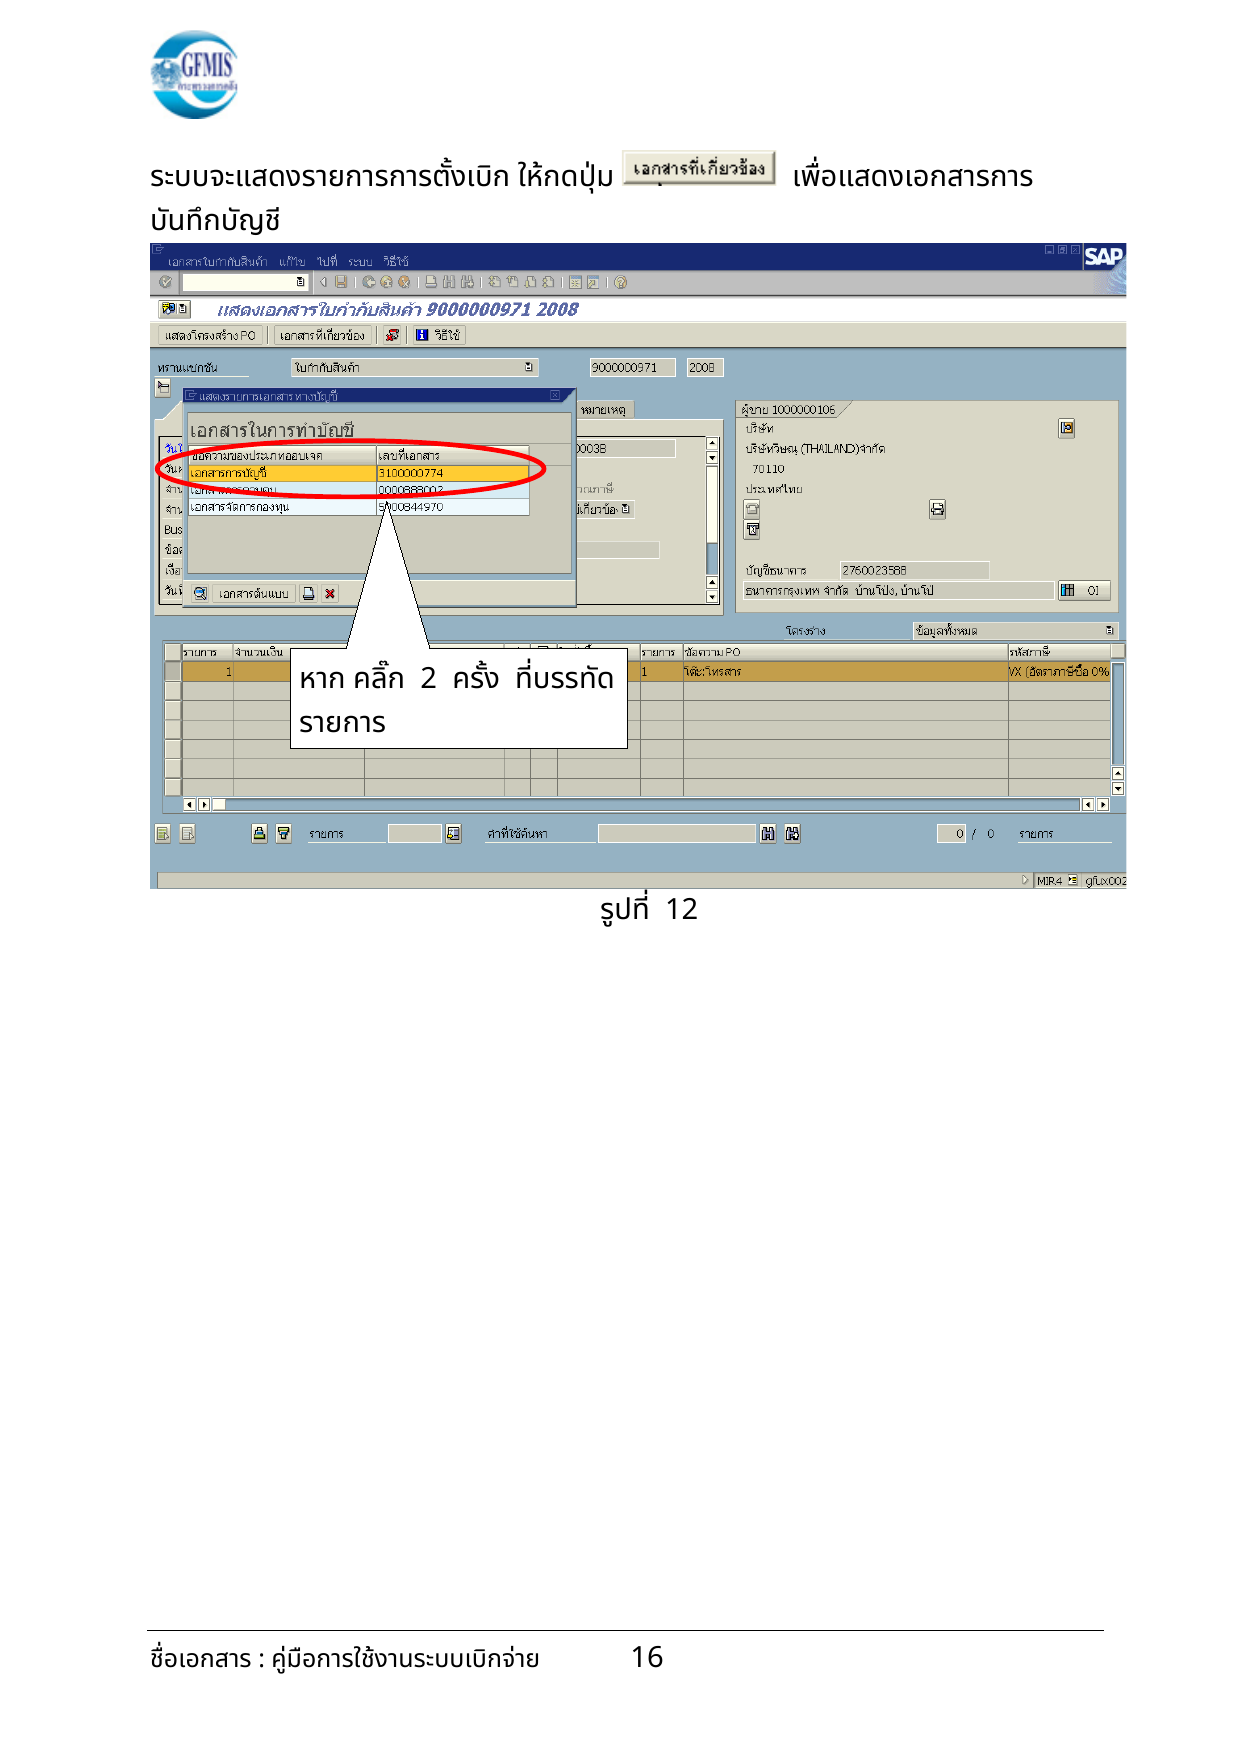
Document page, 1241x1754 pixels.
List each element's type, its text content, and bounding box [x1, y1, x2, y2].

text ระบบจะแสดงรายการการตั้งเบิก ให้กดปุ่ม เพื่อแสดงเอกสารการบันทึกบัญชี [150, 150, 1090, 243]
picture [621, 150, 777, 186]
text รูปที่ 12 [525, 889, 1090, 933]
picture [148, 29, 247, 119]
picture [150, 243, 1127, 889]
